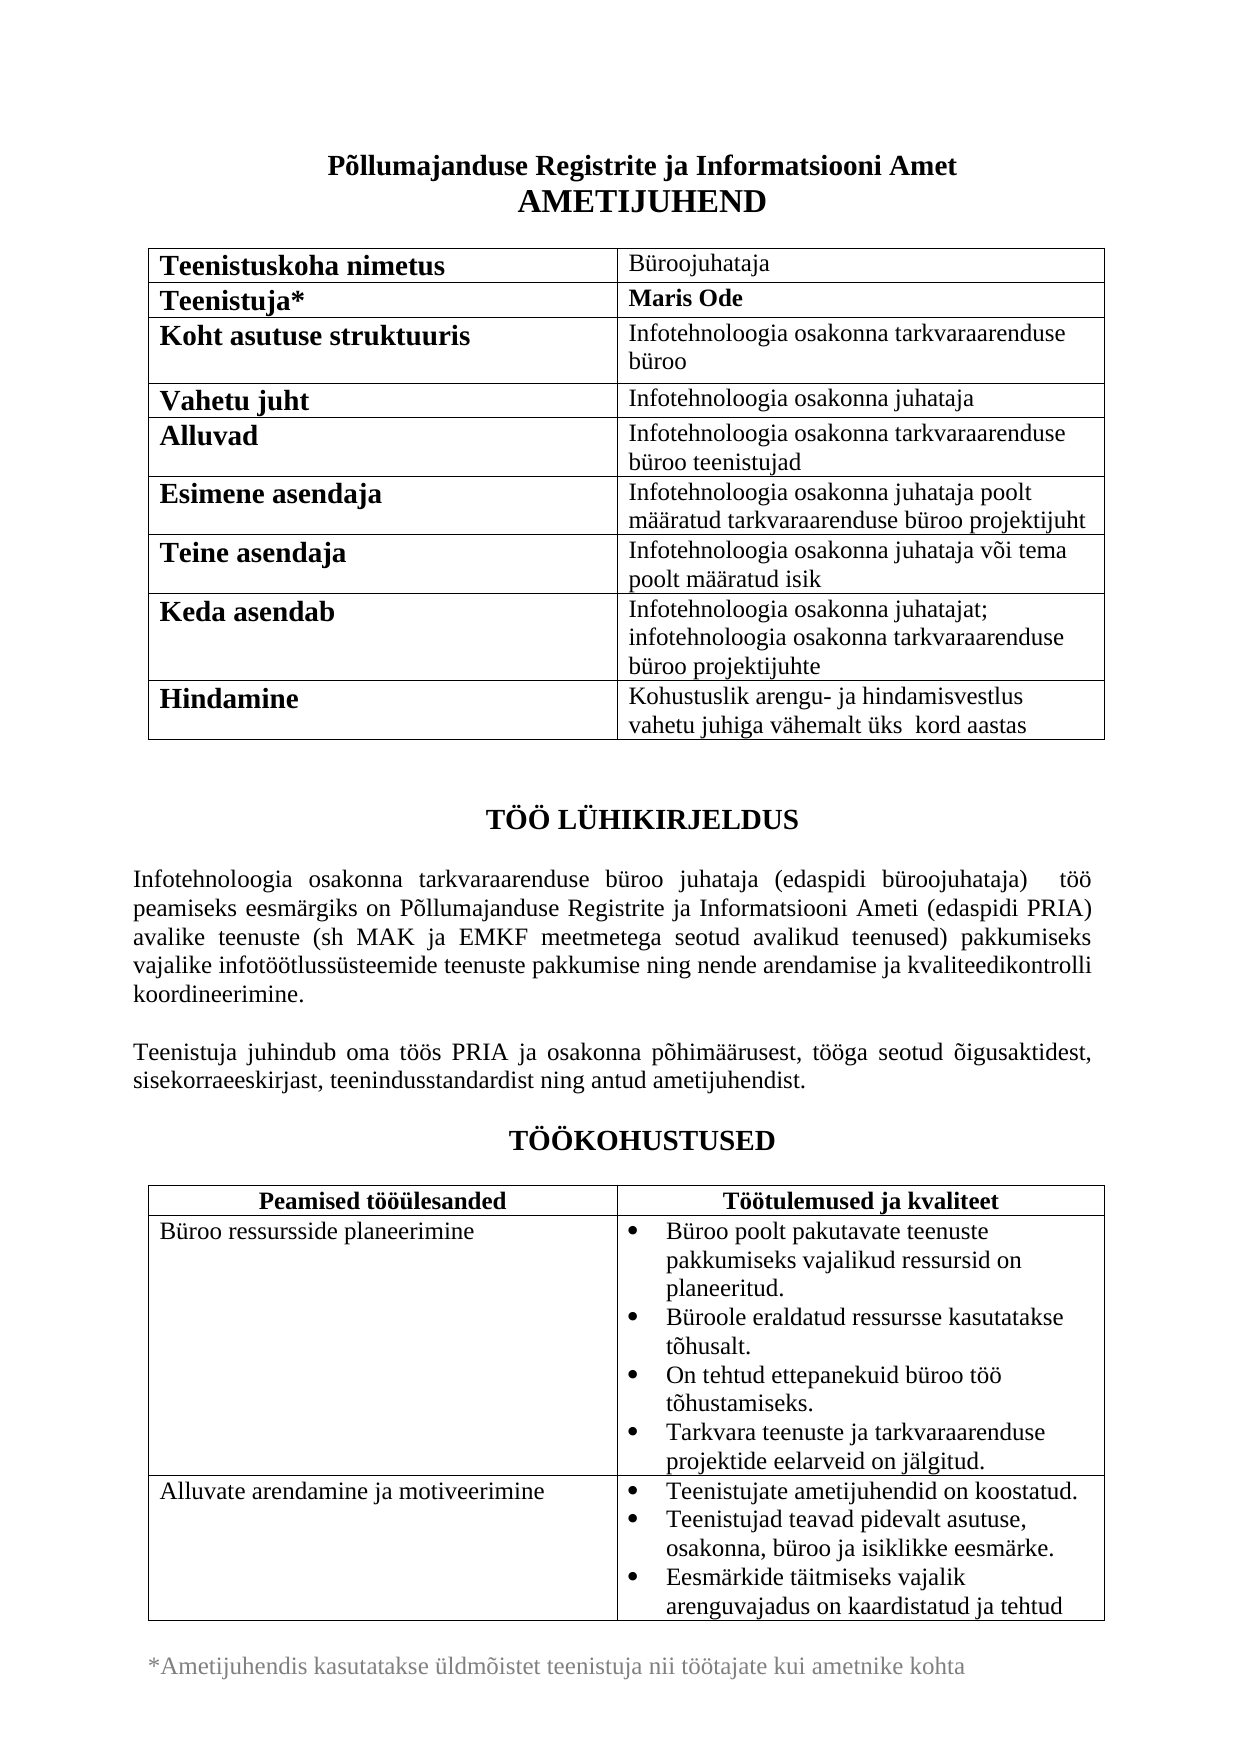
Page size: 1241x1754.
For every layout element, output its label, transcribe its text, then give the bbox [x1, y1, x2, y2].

text Teenistuja juhindub oma töös PRIA ja osakonna põhimäärusest, tööga seotud õigusaktidest, sisekorraeeskirjast, teenindusstandardist ning antud ametijuhendist. [133, 1037, 1093, 1094]
table_cell Keda asendab [149, 594, 617, 680]
table_cell Hindamine [149, 681, 617, 738]
table_header Töötulemused ja kvaliteet [618, 1186, 1104, 1215]
table_cell Koht asutuse struktuuris [149, 318, 617, 382]
text Infotehnoloogia osakonna tarkvaraarenduse büroo juhataja (edaspidi büroojuhataja) töö peamiseks eesmärgiks on Põllumajanduse Registrite ja Informatsiooni Ameti (edaspidi ) avalike teenuste (sh MAK ja EMKF meetmetega seotud avalikud teenused) pakkumiseks vajalike infotöötlussüsteemide teenuste pakkumise ning nende arendamise ja kvaliteedikontrolli koordineerimine. [133, 864, 1093, 1008]
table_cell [149, 1476, 617, 1619]
table_cell Esimene asendaja [149, 477, 617, 534]
table_cell Teenistuja* [149, 283, 617, 317]
table_header Teenistuskoha nimetus [149, 249, 617, 282]
table_cell Büroo poolt pakutavate teenuste pakkumiseks vajalikud ressursid on planeeritud. Büroole eraldatud ressursse kasutatakse tõhusalt. On tehtud ettepanekuid büroo töö tõhustamiseks. Tarkvara teenuste ja tarkvaraarenduse projektide eelarveid on jälgitud. [618, 1216, 1104, 1475]
subtitle TÖÖ LÜHIKIRJELDUS [148, 802, 1137, 835]
table_cell Infotehnoloogia osakonna juhataja või tema poolt määratud isik [618, 535, 1104, 593]
text Põllumajanduse Registrite ja Informatsiooni Amet [148, 148, 1137, 181]
table_header Büroojuhataja [618, 249, 1104, 282]
table_cell Infotehnoloogia osakonna juhataja [618, 384, 1104, 417]
table_cell Infotehnoloogia osakonna juhatajat; infotehnoloogia osakonna tarkvaraarenduse büroo projektijuhte [618, 594, 1104, 680]
table_cell Alluvad [149, 418, 617, 476]
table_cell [618, 1476, 1104, 1619]
text AMETIJUHEND [148, 181, 1137, 219]
table_cell Infotehnoloogia osakonna juhataja poolt määratud tarkvaraarenduse büroo projektijuht [618, 477, 1104, 534]
table_cell Infotehnoloogia osakonna tarkvaraarenduse büroo teenistujad [618, 418, 1104, 476]
subtitle TÖÖKOHUSTUSED [148, 1123, 1137, 1156]
table_header Peamised tööülesanded [149, 1186, 617, 1215]
table_cell Teine asendaja [149, 535, 617, 593]
table_cell Büroo ressursside planeerimine [149, 1216, 617, 1475]
table_cell Vahetu juht [149, 384, 617, 417]
table_cell Maris Ode [618, 283, 1104, 317]
table_cell Kohustuslik arengu- ja hindamisvestlus vahetu juhiga vähemalt üks kord aastas [618, 681, 1104, 738]
table_cell Infotehnoloogia osakonna tarkvaraarenduse büroo [618, 318, 1104, 382]
